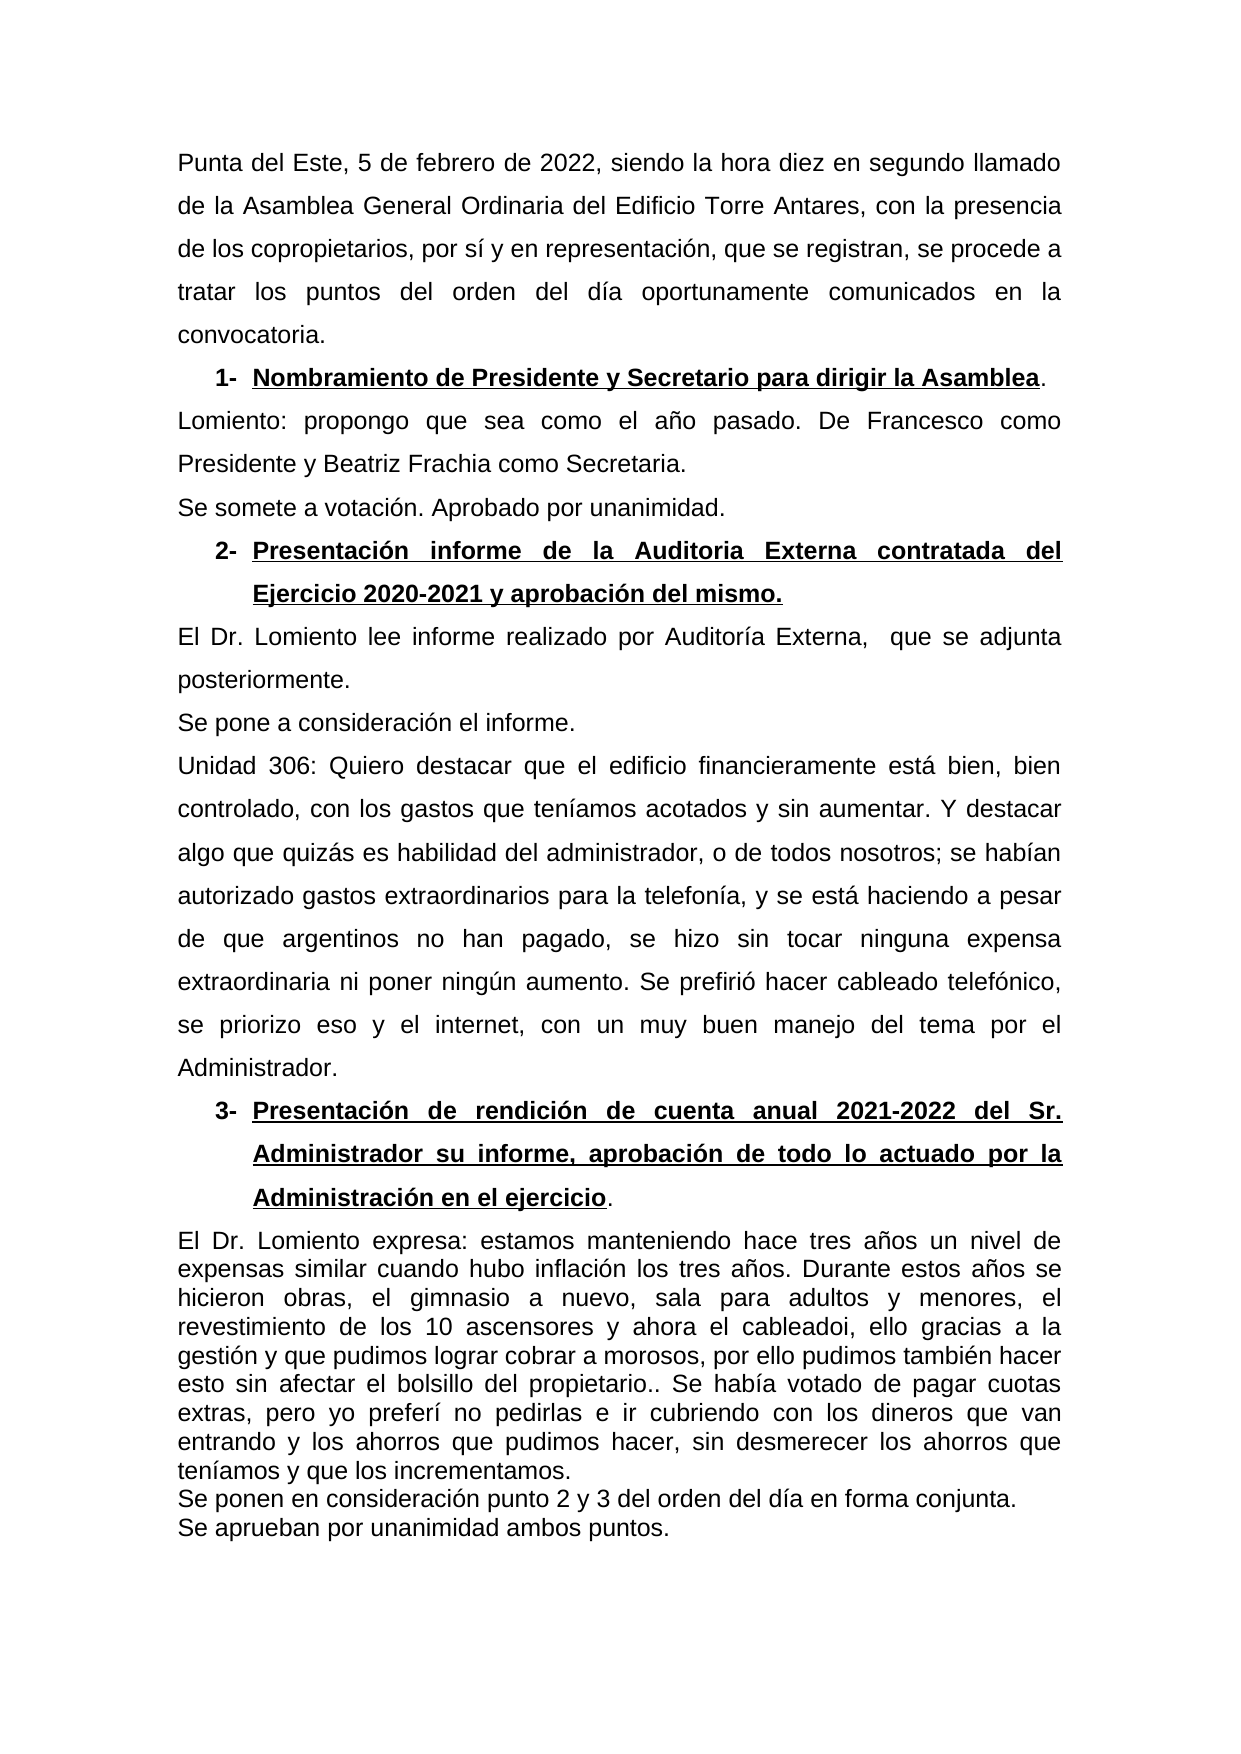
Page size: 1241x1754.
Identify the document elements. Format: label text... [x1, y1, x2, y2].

text Lomiento: propongo que sea como el año pasado. De Francesco como Presidente y Beatriz Frachia como Secretaria. [177, 406, 1063, 478]
text Se ponen en consideración punto 2 y 3 del orden del día en forma conjunta. [177, 1484, 1063, 1513]
text Se somete a votación. Aprobado por unanimidad. [177, 493, 1063, 521]
list Presentación informe de la Auditoria Externa contratada del Ejercicio 2020-2021 y aprobación del mismo. [215, 536, 1063, 608]
list Presentación de rendición de cuenta anual 2021-2022 del Sr. Administrador su informe, aprobación de todo lo actuado por la Administración en el ejercicio. [215, 1096, 1063, 1211]
list Nombramiento de Presidente y Secretario para dirigir la Asamblea. [215, 363, 1063, 392]
text El Dr. Lomiento expresa: estamos manteniendo hace tres años un nivel de expensas similar cuando hubo inflación los tres años. Durante estos años se hicieron obras, el gimnasio a nuevo, sala para adultos y menores, el revestimiento de los 10 ascensores y ahora el cableadoi, ello gracias a la gestión y que pudimos lograr cobrar a morosos, por ello pudimos también hacer esto sin afectar el bolsillo del propietario.. Se había votado de pagar cuotas extras, pero yo preferí no pedirlas e ir cubriendo con los dineros que van entrando y los ahorros que pudimos hacer, sin desmerecer los ahorros que teníamos y que los incrementamos. [177, 1226, 1063, 1484]
text Se aprueban por unanimidad ambos puntos. [177, 1513, 1063, 1542]
text El Dr. Lomiento lee informe realizado por Auditoría Externa, que se adjunta posteriormente. [177, 622, 1063, 694]
text Unidad 306: Quiero destacar que el edificio financieramente está bien, bien controlado, con los gastos que teníamos acotados y sin aumentar. Y destacar algo que quizás es habilidad del administrador, o de todos nosotros; se habían autorizado gastos extraordinarios para la telefonía, y se está haciendo a pesar de que argentinos no han pagado, se hizo sin tocar ninguna expensa extraordinaria ni poner ningún aumento. Se prefirió hacer cableado telefónico, se priorizo eso y el internet, con un muy buen manejo del tema por el Administrador. [177, 751, 1063, 1082]
text Se pone a consideración el informe. [177, 708, 1063, 737]
text Punta del Este, 5 de febrero de 2022, siendo la hora diez en segundo llamado de la Asamblea General Ordinaria del Edificio Torre Antares, con la presencia de los copropietarios, por sí y en representación, que se registran, se procede a tratar los puntos del orden del día oportunamente comunicados en la convocatoria. [177, 148, 1063, 349]
